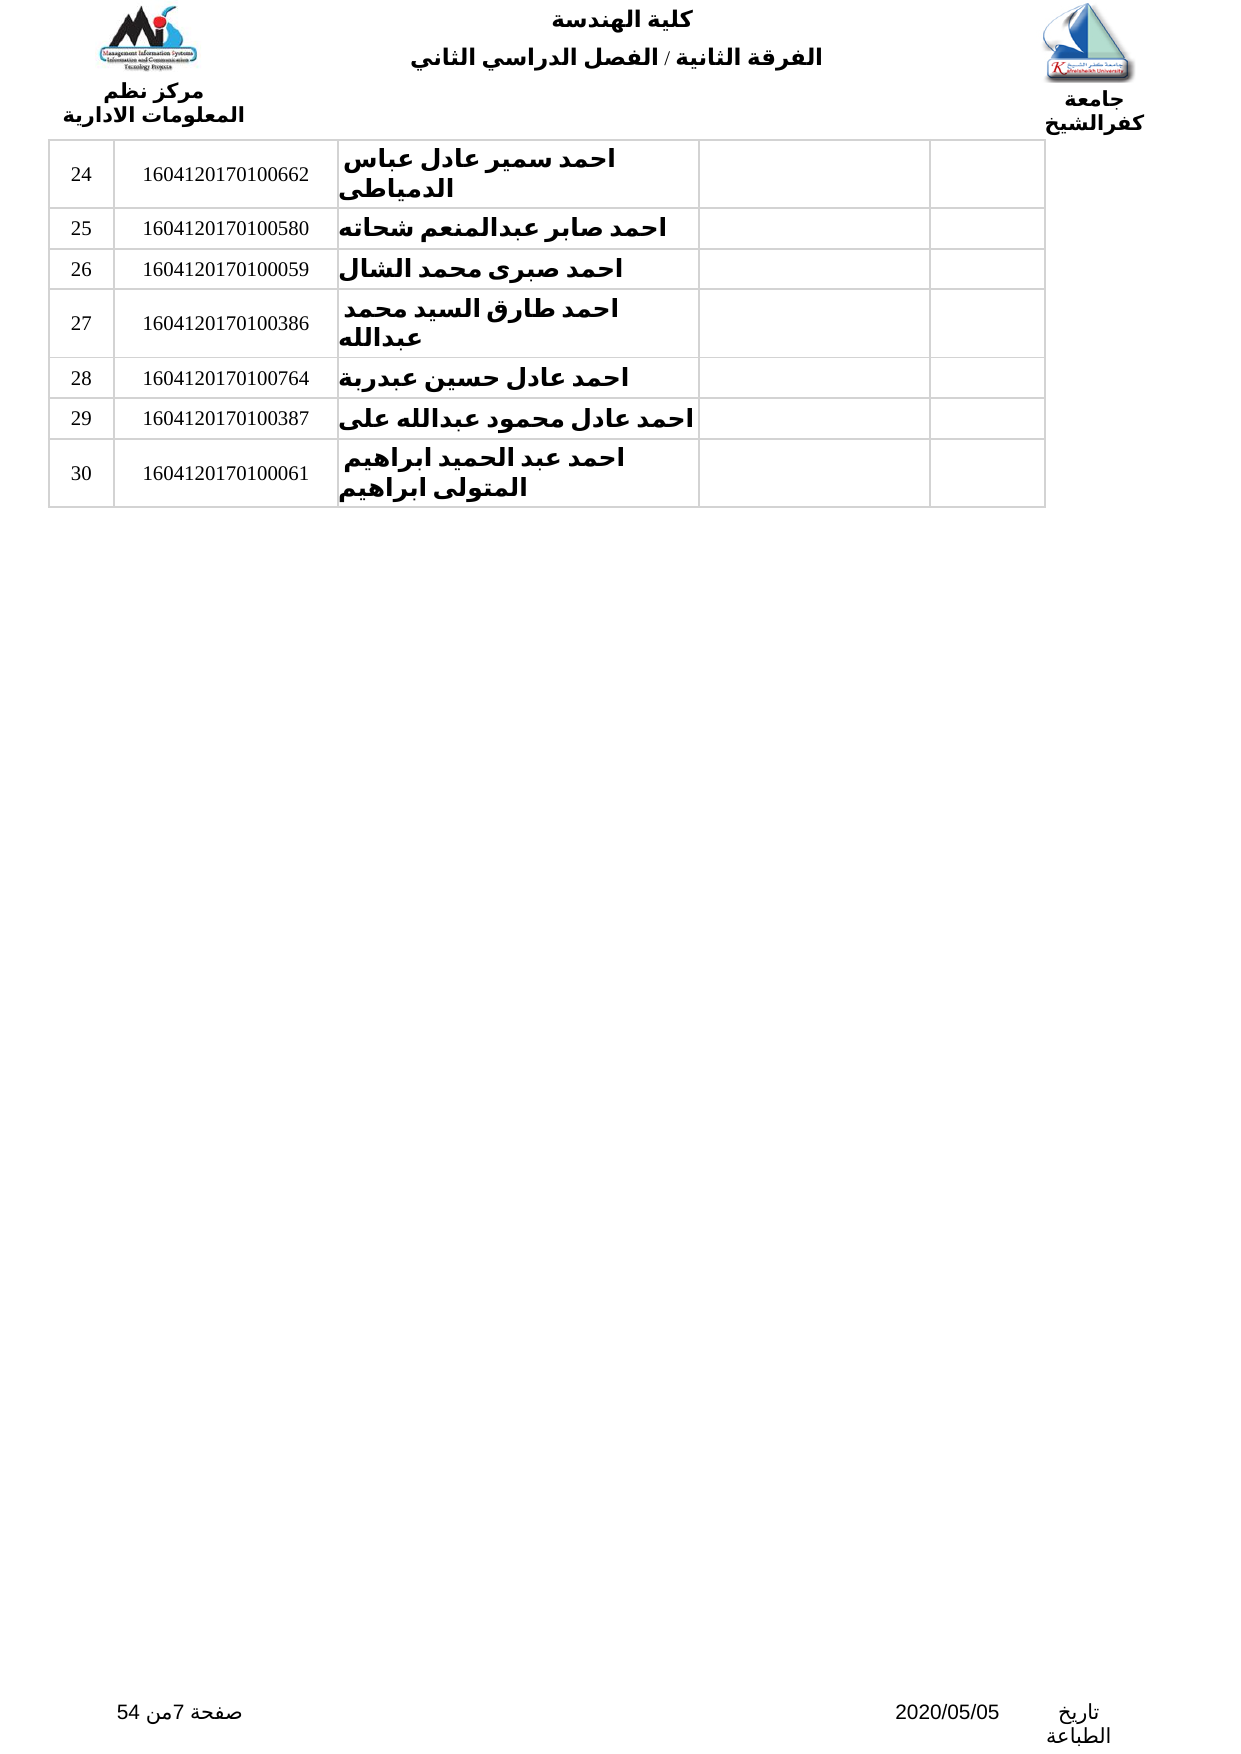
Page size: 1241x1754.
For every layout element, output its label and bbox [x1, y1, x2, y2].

picture [1036, 0, 1137, 83]
table_header [49, 139, 1172, 509]
picture [95, 0, 202, 72]
